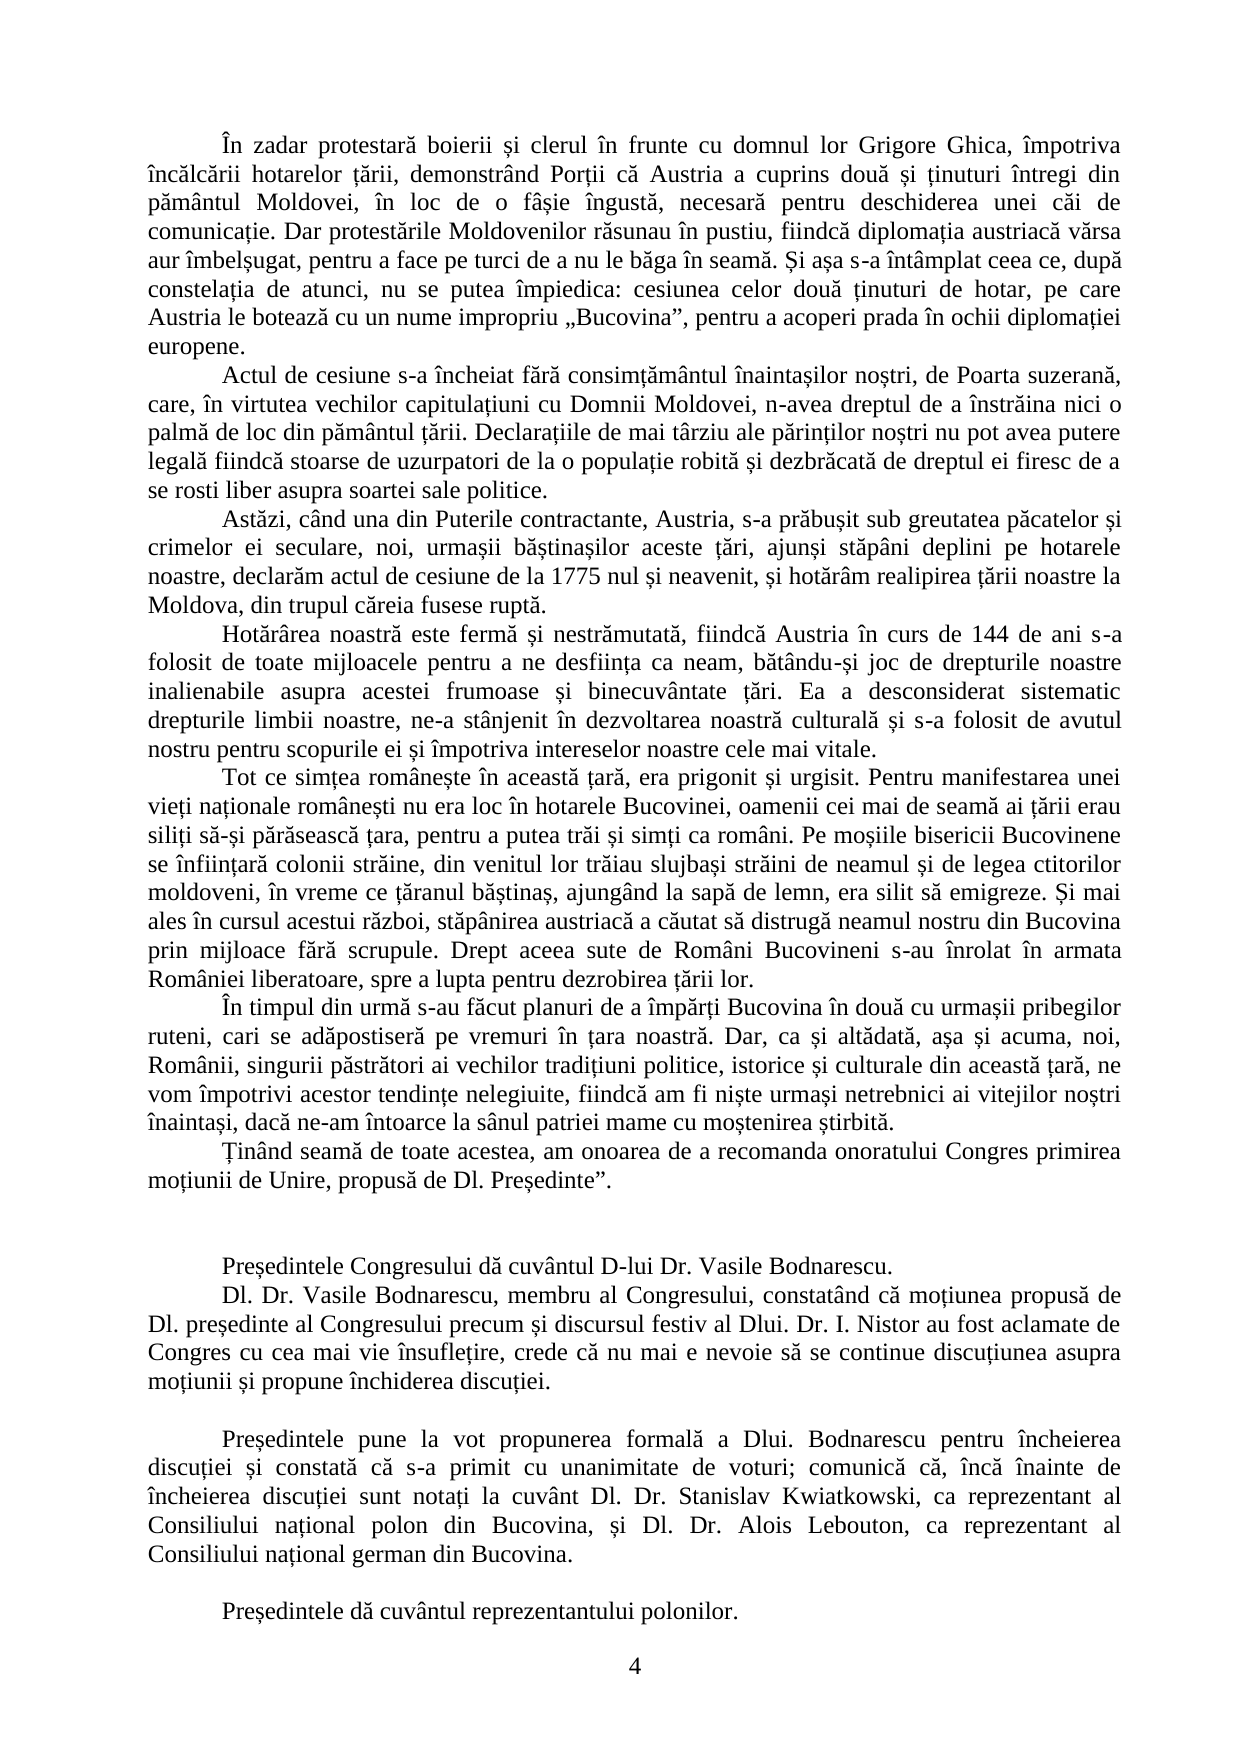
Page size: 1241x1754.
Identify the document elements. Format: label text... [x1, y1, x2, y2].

text În timpul din urmă s-au făcut planuri de a împărți Bucovina în două cu urmașii pribegilor ruteni, cari se adăpostiseră pe vremuri în țara noastră. Dar, ca și altădată, așa și acuma, noi, Românii, singurii păstrători ai vechilor tradițiuni politice, istorice și culturale din această țară, ne vom împotrivi acestor tendințe nelegiuite, fiindcă am fi niște urmași netrebnici ai vitejilor noștri înaintași, dacă ne-am întoarce la sânul patriei mame cu moștenirea știrbită. [148, 992, 1122, 1136]
text Actul de cesiune s-a încheiat fără consimțământul înaintașilor noștri, de Poarta suzerană, care, în virtutea vechilor capitulațiuni cu Domnii Moldovei, n-avea dreptul de a înstrăina nici o palmă de loc din pământul țării. Declarațiile de mai târziu ale părinților noștri nu pot avea putere legală fiindcă stoarse de uzurpatori de la o populație robită și dezbrăcată de dreptul ei firesc de a se rosti liber asupra soartei sale politice. [148, 360, 1122, 504]
text Președintele dă cuvântul reprezentantului polonilor. [148, 1596, 1122, 1625]
text Hotărârea noastră este fermă și nestrămutată, fiindcă Austria în curs de 144 de ani s-a folosit de toate mijloacele pentru a ne desființa ca neam, bătându-și joc de drepturile noastre inalienabile asupra acestei frumoase și binecuvântate țări. Ea a desconsiderat sistematic drepturile limbii noastre, ne-a stânjenit în dezvoltarea noastră culturală și s-a folosit de avutul nostru pentru scopurile ei și împotriva intereselor noastre cele mai vitale. [148, 619, 1122, 762]
text Tot ce simțea românește în această țară, era prigonit și urgisit. Pentru manifestarea unei vieți naționale românești nu era loc în hotarele Bucovinei, oamenii cei mai de seamă ai țării erau siliți să-și părăsească țara, pentru a putea trăi și simți ca români. Pe moșiile bisericii Bucovinene se înființară colonii străine, din venitul lor trăiau slujbași străini de neamul și de legea ctitorilor moldoveni, în vreme ce țăranul băștinaș, ajungând la sapă de lemn, era silit să emigreze. Și mai ales în cursul acestui război, stăpânirea austriacă a căutat să distrugă neamul nostru din Bucovina prin mijloace fără scrupule. Drept aceea sute de Români Bucovineni s-au înrolat în armata României liberatoare, spre a lupta pentru dezrobirea țării lor. [148, 762, 1122, 992]
text Președintele Congresului dă cuvântul D-lui Dr. Vasile Bodnarescu. [148, 1251, 1122, 1280]
text Dl. Dr. Vasile Bodnarescu, membru al Congresului, constatând că moțiunea propusă de Dl. președinte al Congresului precum și discursul festiv al Dlui. Dr. I. Nistor au fost aclamate de Congres cu cea mai vie însuflețire, crede că nu mai e nevoie să se continue discuțiunea asupra moțiunii și propune închiderea discuției. [148, 1280, 1122, 1395]
text Astăzi, când una din Puterile contractante, Austria, s-a prăbușit sub greutatea păcatelor și crimelor ei seculare, noi, urmașii băștinașilor aceste țări, ajunși stăpâni deplini pe hotarele noastre, declarăm actul de cesiune de la 1775 nul și neavenit, și hotărâm realipirea țării noastre la Moldova, din trupul căreia fusese ruptă. [148, 504, 1122, 619]
text Președintele pune la vot propunerea formală a Dlui. Bodnarescu pentru încheierea discuției și constată că s-a primit cu unanimitate de voturi; comunică că, încă înainte de încheierea discuției sunt notați la cuvânt Dl. Dr. Stanislav Kwiatkowski, ca reprezentant al Consiliului național polon din Bucovina, și Dl. Dr. Alois Lebouton, ca reprezentant al Consiliului național german din Bucovina. [148, 1424, 1122, 1567]
text Ținând seamă de toate acestea, am onoarea de a recomanda onoratului Congres primirea moțiunii de Unire, propusă de Dl. Președinte”. [148, 1136, 1122, 1194]
text În zadar protestară boierii și clerul în frunte cu domnul lor Grigore Ghica, împotriva încălcării hotarelor țării, demonstrând Porții că Austria a cuprins două și ținuturi întregi din pământul Moldovei, în loc de o fâșie îngustă, necesară pentru deschiderea unei căi de comunicație. Dar protestările Moldovenilor răsunau în pustiu, fiindcă diplomația austriacă vărsa aur îmbelșugat, pentru a face pe turci de a nu le băga în seamă. Și așa s-a întâmplat ceea ce, după constelația de atunci, nu se putea împiedica: cesiunea celor două ținuturi de hotar, pe care Austria le botează cu un nume impropriu „Bucovina”, pentru a acoperi prada în ochii diplomației europene. [148, 130, 1122, 360]
